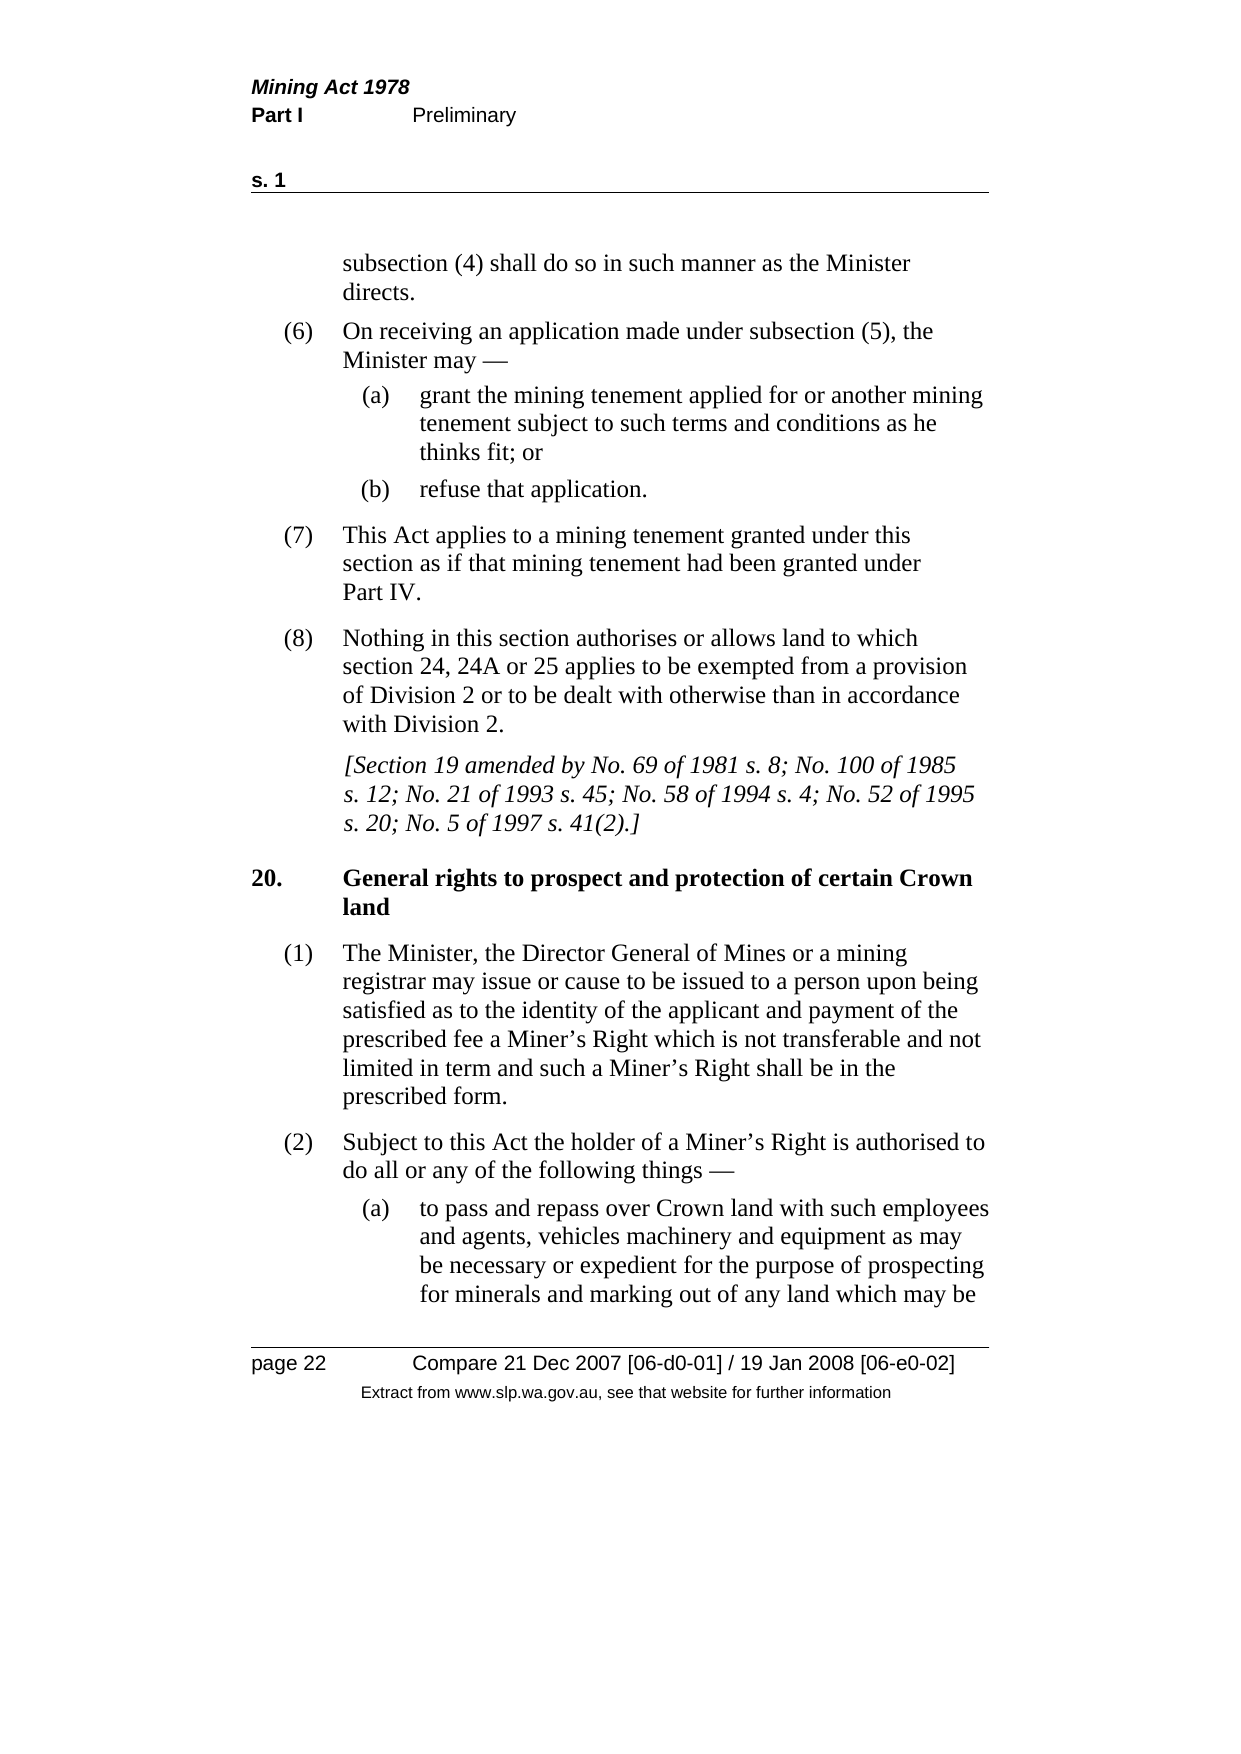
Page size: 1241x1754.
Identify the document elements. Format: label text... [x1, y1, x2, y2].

subtitle 20. General rights to prospect and protection of certain Crown land [251, 863, 989, 921]
text (a) grant the mining tenement applied for or another mining tenement subject to such terms and conditions as he thinks fit; or [251, 380, 989, 466]
text (6) On receiving an application made under subsection (5), the Minister may — [251, 316, 989, 373]
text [251, 1193, 989, 1308]
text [251, 248, 989, 306]
text (7) This Act applies to a mining tenement granted under this section as if that mining tenement had been granted under Part IV. [251, 520, 989, 606]
text (b) refuse that application. [251, 474, 989, 503]
text (1) The Minister, the Director General of Mines or a mining registrar may issue or cause to be issued to a person upon being satisfied as to the identity of the applicant and payment of the prescribed fee a Miner’s Right which is not transferable and not limited in term and such a Miner’s Right shall be in the prescribed form. [251, 938, 989, 1110]
text (8) Nothing in this section authorises or allows land to which section 24, 24A or 25 applies to be exempted from a provision of Division 2 or to be dealt with otherwise than in accordance with Division 2. [251, 623, 989, 738]
text (2) Subject to this Act the holder of a Miner’s Right is authorised to do all or any of the following things — [251, 1127, 989, 1184]
text [Section 19 amended by No. 69 of 1981 s. 8; No. 100 of 1985 s. 12; No. 21 of 1993 s. 45; No. 58 of 1994 s. 4; No. 52 of 1995 s. 20; No. 5 of 1997 s. 41(2).] [251, 750, 989, 836]
